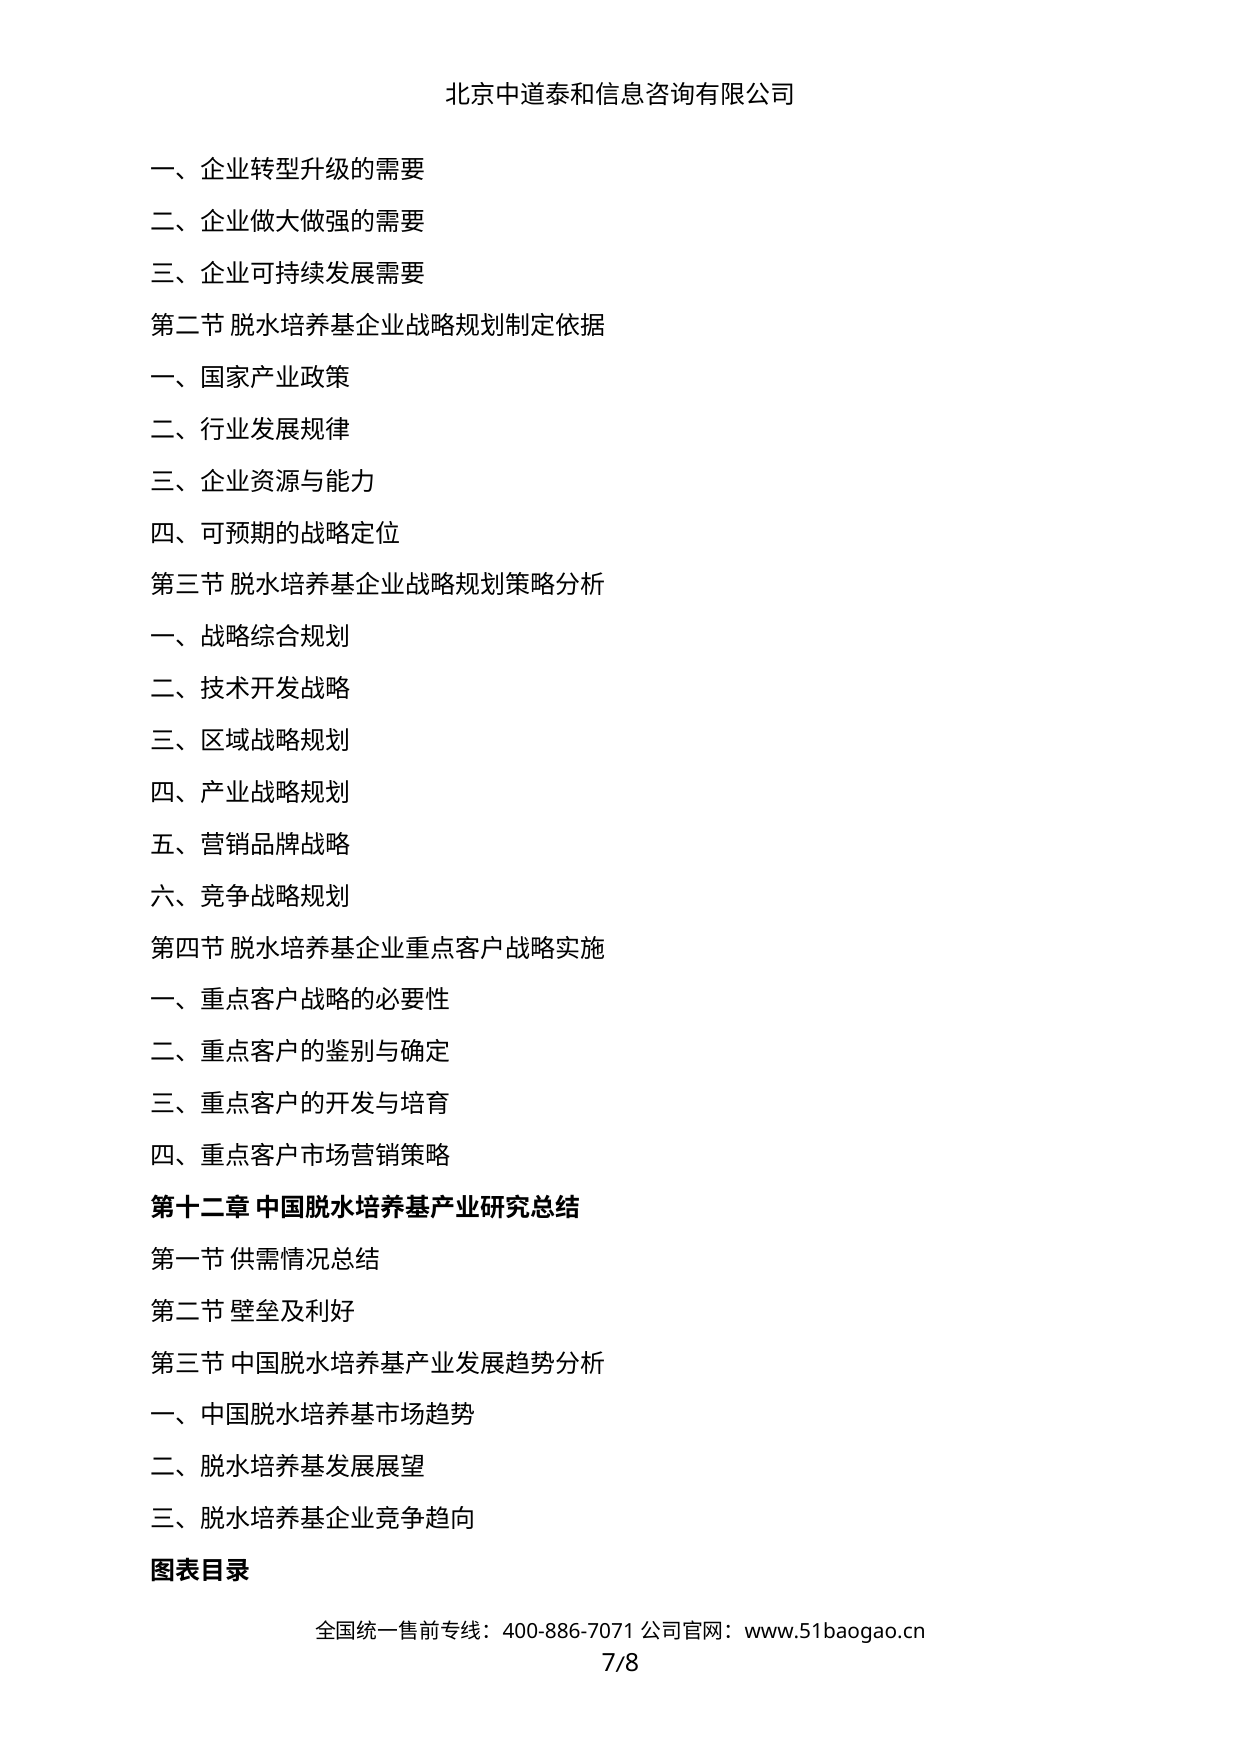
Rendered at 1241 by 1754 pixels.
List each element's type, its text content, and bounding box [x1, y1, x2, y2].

text 图表目录 [150, 1551, 1090, 1587]
text 四、可预期的战略定位 [150, 513, 1090, 549]
text 第四节 脱水培养基企业重点客户战略实施 [150, 928, 1090, 964]
text 第二节 壁垒及利好 [150, 1291, 1090, 1327]
text 三、区域战略规划 [150, 721, 1090, 757]
text 第三节 中国脱水培养基产业发展趋势分析 [150, 1343, 1090, 1379]
text 二、重点客户的鉴别与确定 [150, 1032, 1090, 1068]
text 二、脱水培养基发展展望 [150, 1447, 1090, 1483]
text 三、企业资源与能力 [150, 461, 1090, 497]
text 第一节 供需情况总结 [150, 1239, 1090, 1276]
text 三、重点客户的开发与培育 [150, 1084, 1090, 1120]
text 一、战略综合规划 [150, 617, 1090, 653]
text 一、中国脱水培养基市场趋势 [150, 1395, 1090, 1431]
text 第二节 脱水培养基企业战略规划制定依据 [150, 306, 1090, 342]
text 三、脱水培养基企业竞争趋向 [150, 1499, 1090, 1535]
text 第十二章 中国脱水培养基产业研究总结 [150, 1187, 1090, 1224]
text 六、竞争战略规划 [150, 876, 1090, 912]
text 四、产业战略规划 [150, 772, 1090, 809]
text 一、国家产业政策 [150, 357, 1090, 394]
text 二、行业发展规律 [150, 409, 1090, 446]
text 二、企业做大做强的需要 [150, 202, 1090, 238]
text 五、营销品牌战略 [150, 824, 1090, 861]
text 第三节 脱水培养基企业战略规划策略分析 [150, 565, 1090, 601]
text 一、企业转型升级的需要 [150, 150, 1090, 186]
text 一、重点客户战略的必要性 [150, 980, 1090, 1016]
text 二、技术开发战略 [150, 669, 1090, 705]
text 三、企业可持续发展需要 [150, 254, 1090, 290]
text 四、重点客户市场营销策略 [150, 1136, 1090, 1172]
